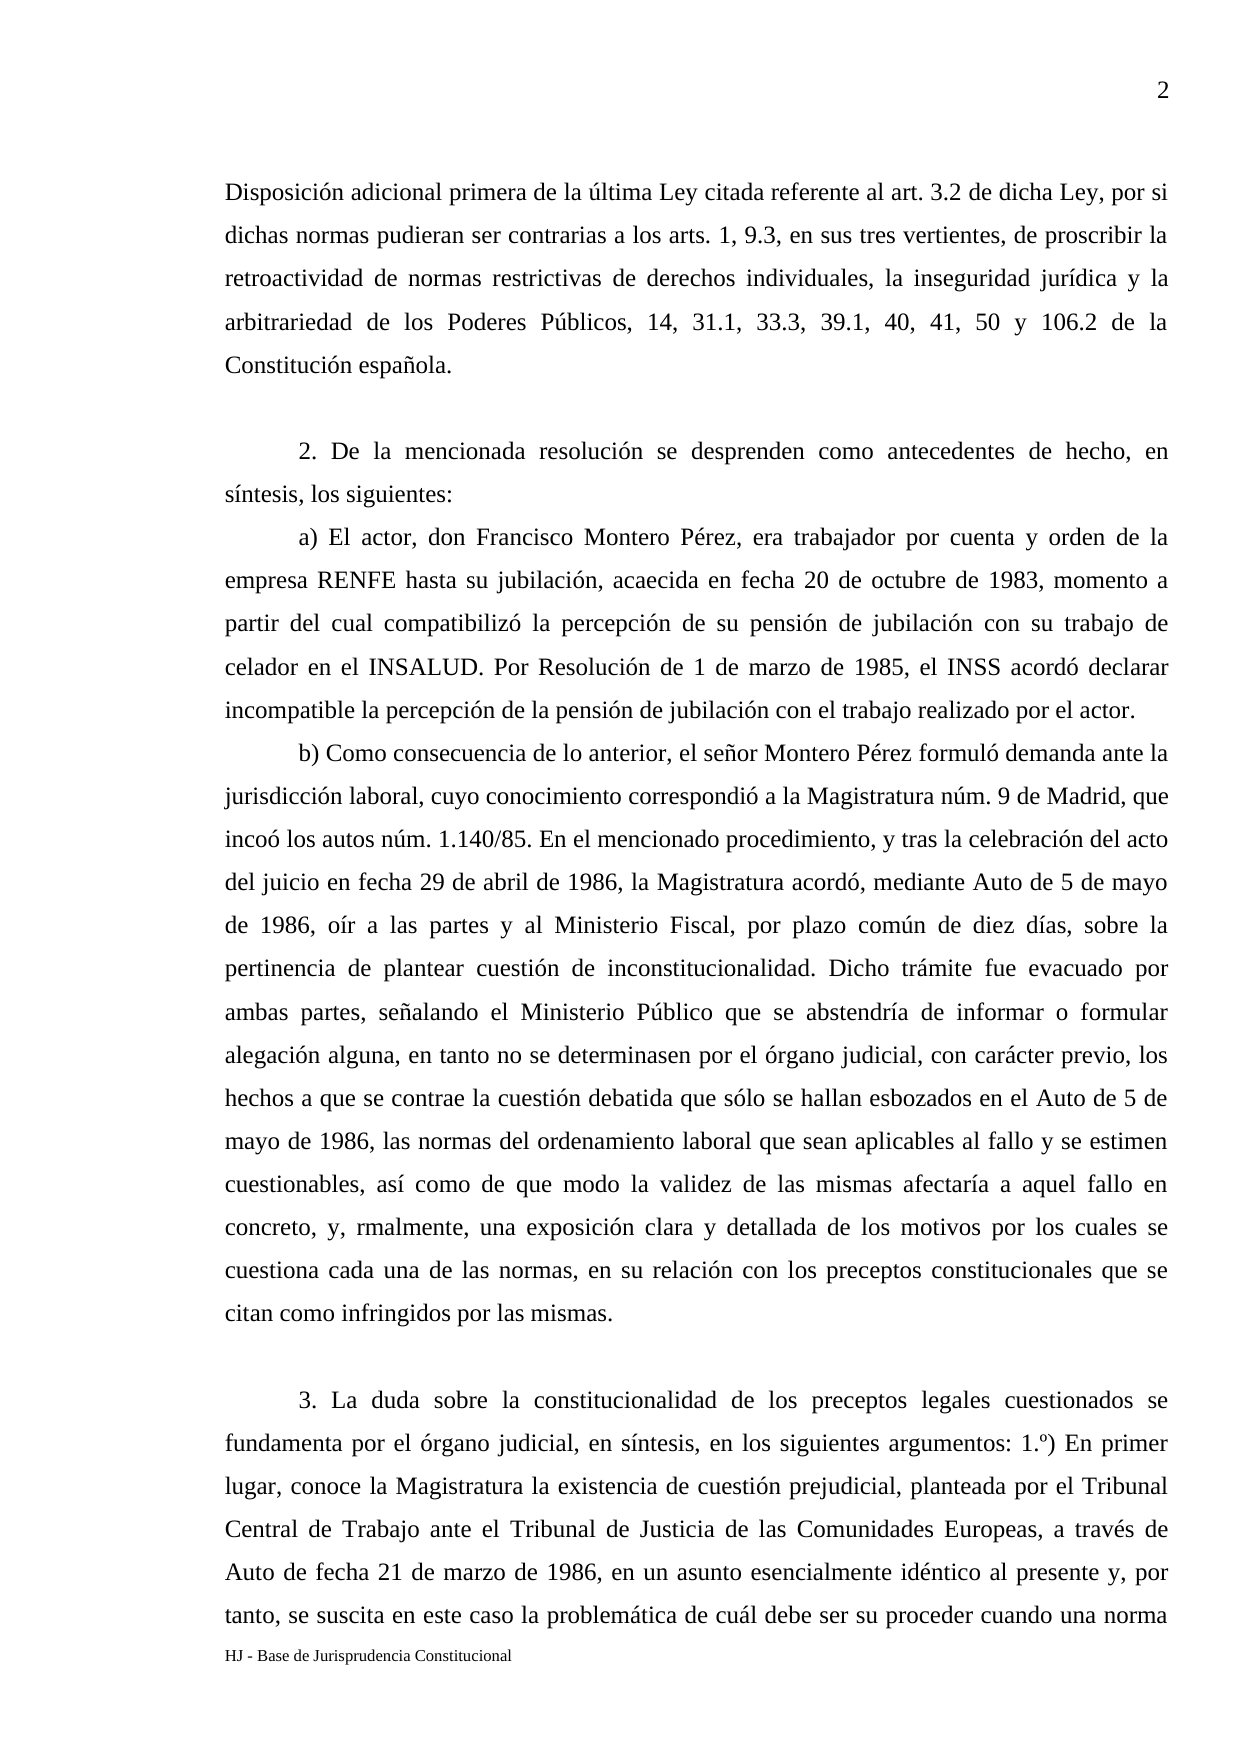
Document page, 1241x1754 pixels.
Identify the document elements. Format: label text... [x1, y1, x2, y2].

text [224, 1385, 1169, 1629]
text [224, 177, 1169, 378]
text a) El actor, don Francisco Montero Pérez, era trabajador por cuenta y orden de la empresa RENFE hasta su jubilación, acaecida en fecha 20 de octubre de 1983, momento a partir del cual compatibilizó la percepción de su pensión de jubilación con su trabajo de celador en el INSALUD. Por Resolución de 1 de marzo de 1985, el INSS acordó declarar incompatible la percepción de la pensión de jubilación con el trabajo realizado por el actor. [224, 522, 1169, 723]
text 2. De la mencionada resolución se desprenden como antecedentes de hecho, en síntesis, los siguientes: [224, 436, 1169, 508]
text b) Como consecuencia de lo anterior, el señor Montero Pérez formuló demanda ante la jurisdicción laboral, cuyo conocimiento correspondió a la Magistratura núm. 9 de Madrid, que incoó los autos núm. 1.140/85. En el mencionado procedimiento, y tras la celebración del acto del juicio en fecha 29 de abril de 1986, la Magistratura acordó, mediante Auto de 5 de mayo de 1986, oír a las partes y al Ministerio Fiscal, por plazo común de diez días, sobre la pertinencia de plantear cuestión de inconstitucionalidad. Dicho trámite fue evacuado por ambas partes, señalando el Ministerio Público que se abstendría de informar o formular alegación alguna, en tanto no se determinasen por el órgano judicial, con carácter previo, los hechos a que se contrae la cuestión debatida que sólo se hallan esbozados en el Auto de 5 de mayo de 1986, las normas del ordenamiento laboral que sean aplicables al fallo y se estimen cuestionables, así como de que modo la validez de las mismas afectaría a aquel fallo en concreto, y, rmalmente, una exposición clara y detallada de los motivos por los cuales se cuestiona cada una de las normas, en su relación con los preceptos constitucionales que se citan como infringidos por las mismas. [224, 738, 1169, 1327]
